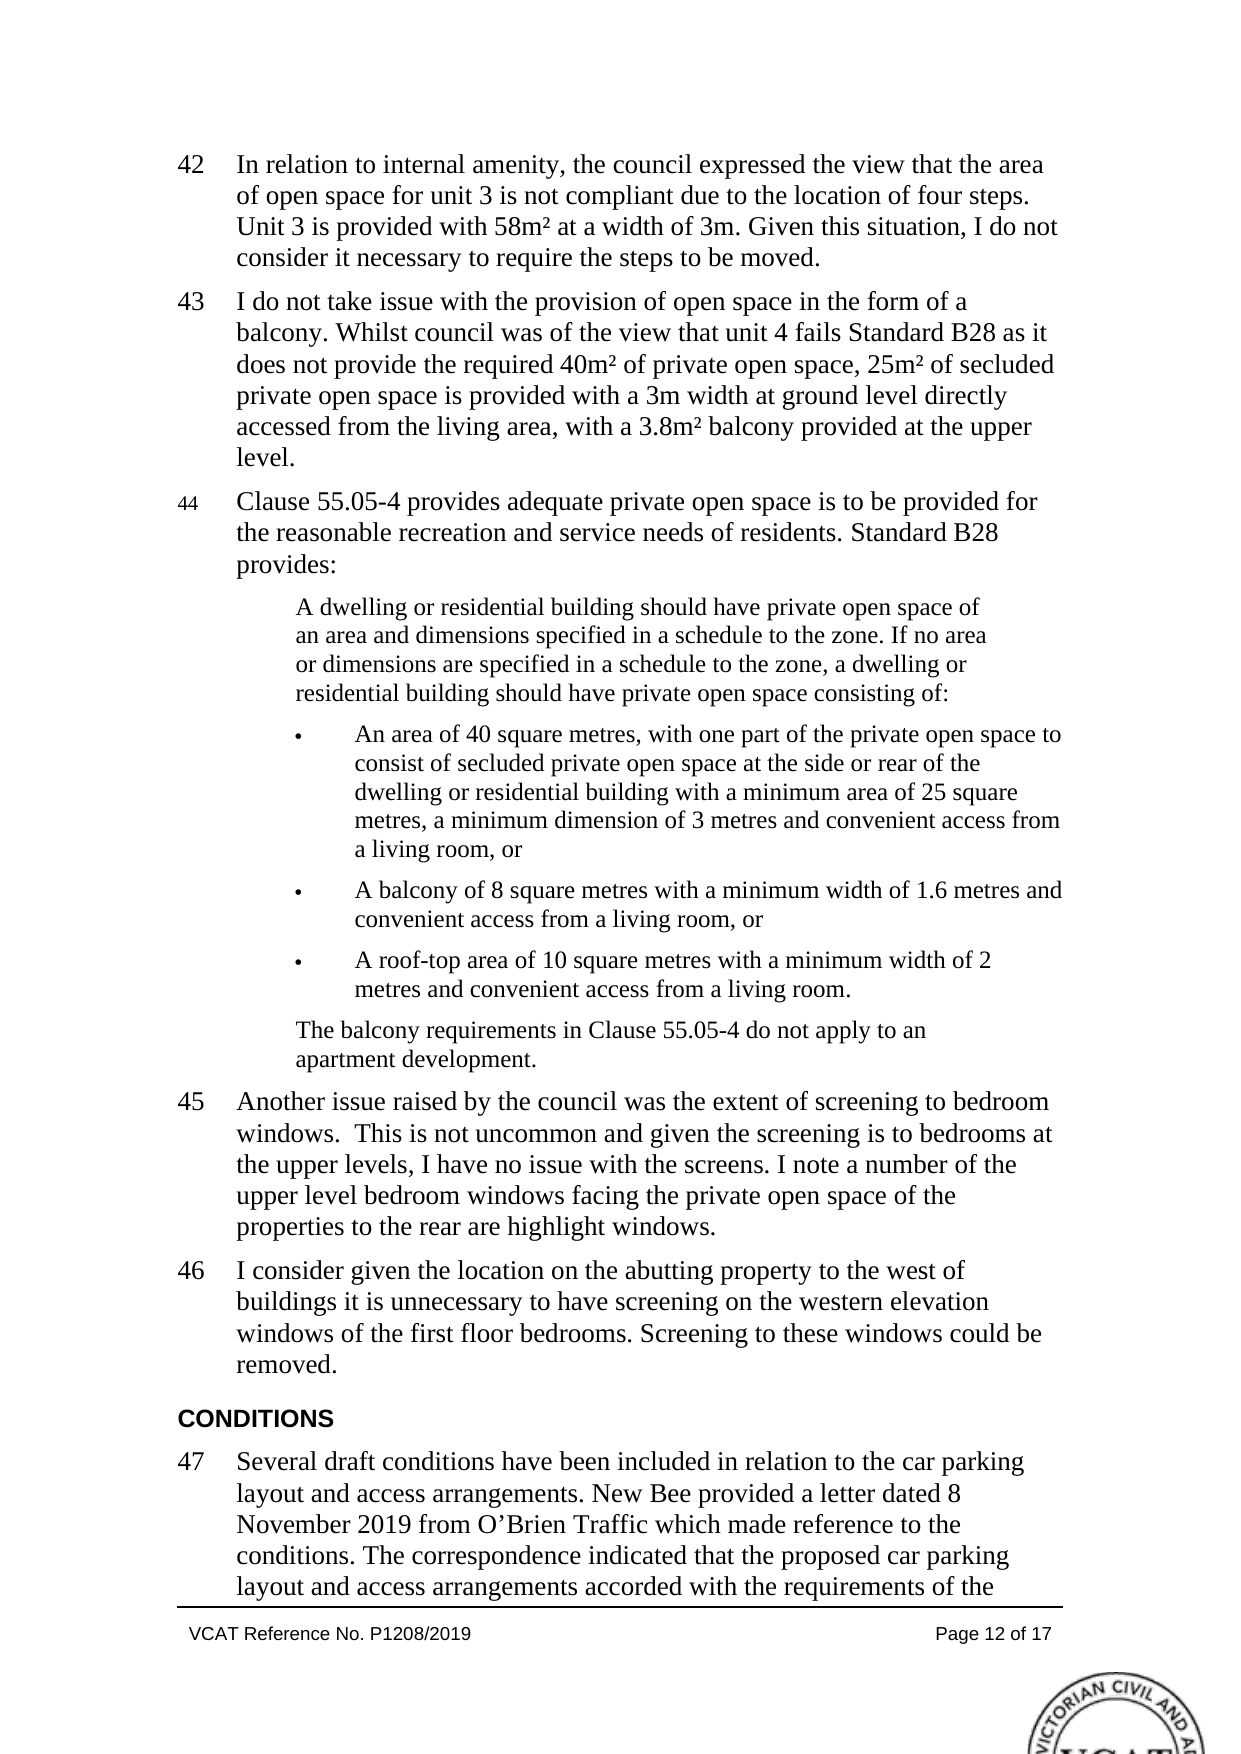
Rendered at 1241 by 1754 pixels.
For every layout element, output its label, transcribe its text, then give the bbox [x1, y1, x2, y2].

text I consider given the location on the abutting property to the west of buildings it is unnecessary to have screening on the western elevation windows of the first floor bedrooms. Screening to these windows could be removed. [177, 1254, 1063, 1379]
picture [1027, 1672, 1205, 1754]
text I do not take issue with the provision of open space in the form of a balcony. Whilst council was of the view that unit 4 fails Standard B28 as it does not provide the required 40m² of private open space, 25m² of secluded private open space is provided with a 3m width at ground level directly accessed from the living area, with a 3.8m² balcony provided at the upper level. [177, 285, 1063, 473]
text A dwelling or residential building should have private open space of an area and dimensions specified in a schedule to the zone. If no area or dimensions are specified in a schedule to the zone, a dwelling or residential building should have private open space consisting of: [295, 592, 1004, 707]
text Clause 55.05-4 provides adequate private open space is to be provided for the reasonable recreation and service needs of residents. Standard B28 provides: [177, 485, 1063, 579]
text A roof-top area of 10 square metres with a minimum width of 2 metres and convenient access from a living room. [295, 945, 1063, 1003]
text The balcony requirements in Clause 55.05-4 do not apply to an apartment development. [295, 1015, 1004, 1073]
text A balcony of 8 square metres with a minimum width of 1.6 metres and convenient access from a living room, or [295, 875, 1063, 933]
text In relation to internal amenity, the council expressed the view that the area of open space for unit 3 is not compliant due to the location of four steps. Unit 3 is provided with 58m² at a width of 3m. Given this situation, I do not consider it necessary to require the steps to be moved. [177, 148, 1063, 273]
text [177, 1445, 1063, 1602]
text Another issue raised by the council was the extent of screening to bedroom windows. This is not uncommon and given the screening is to bedrooms at the upper levels, I have no issue with the screens. I note a number of the upper level bedroom windows facing the private open space of the properties to the rear are highlight windows. [177, 1085, 1063, 1242]
text An area of 40 square metres, with one part of the private open space to consist of secluded private open space at the side or rear of the dwelling or residential building with a minimum area of 25 square metres, a minimum dimension of 3 metres and convenient access from a living room, or [295, 719, 1063, 863]
subtitle conditions [177, 1404, 1063, 1433]
